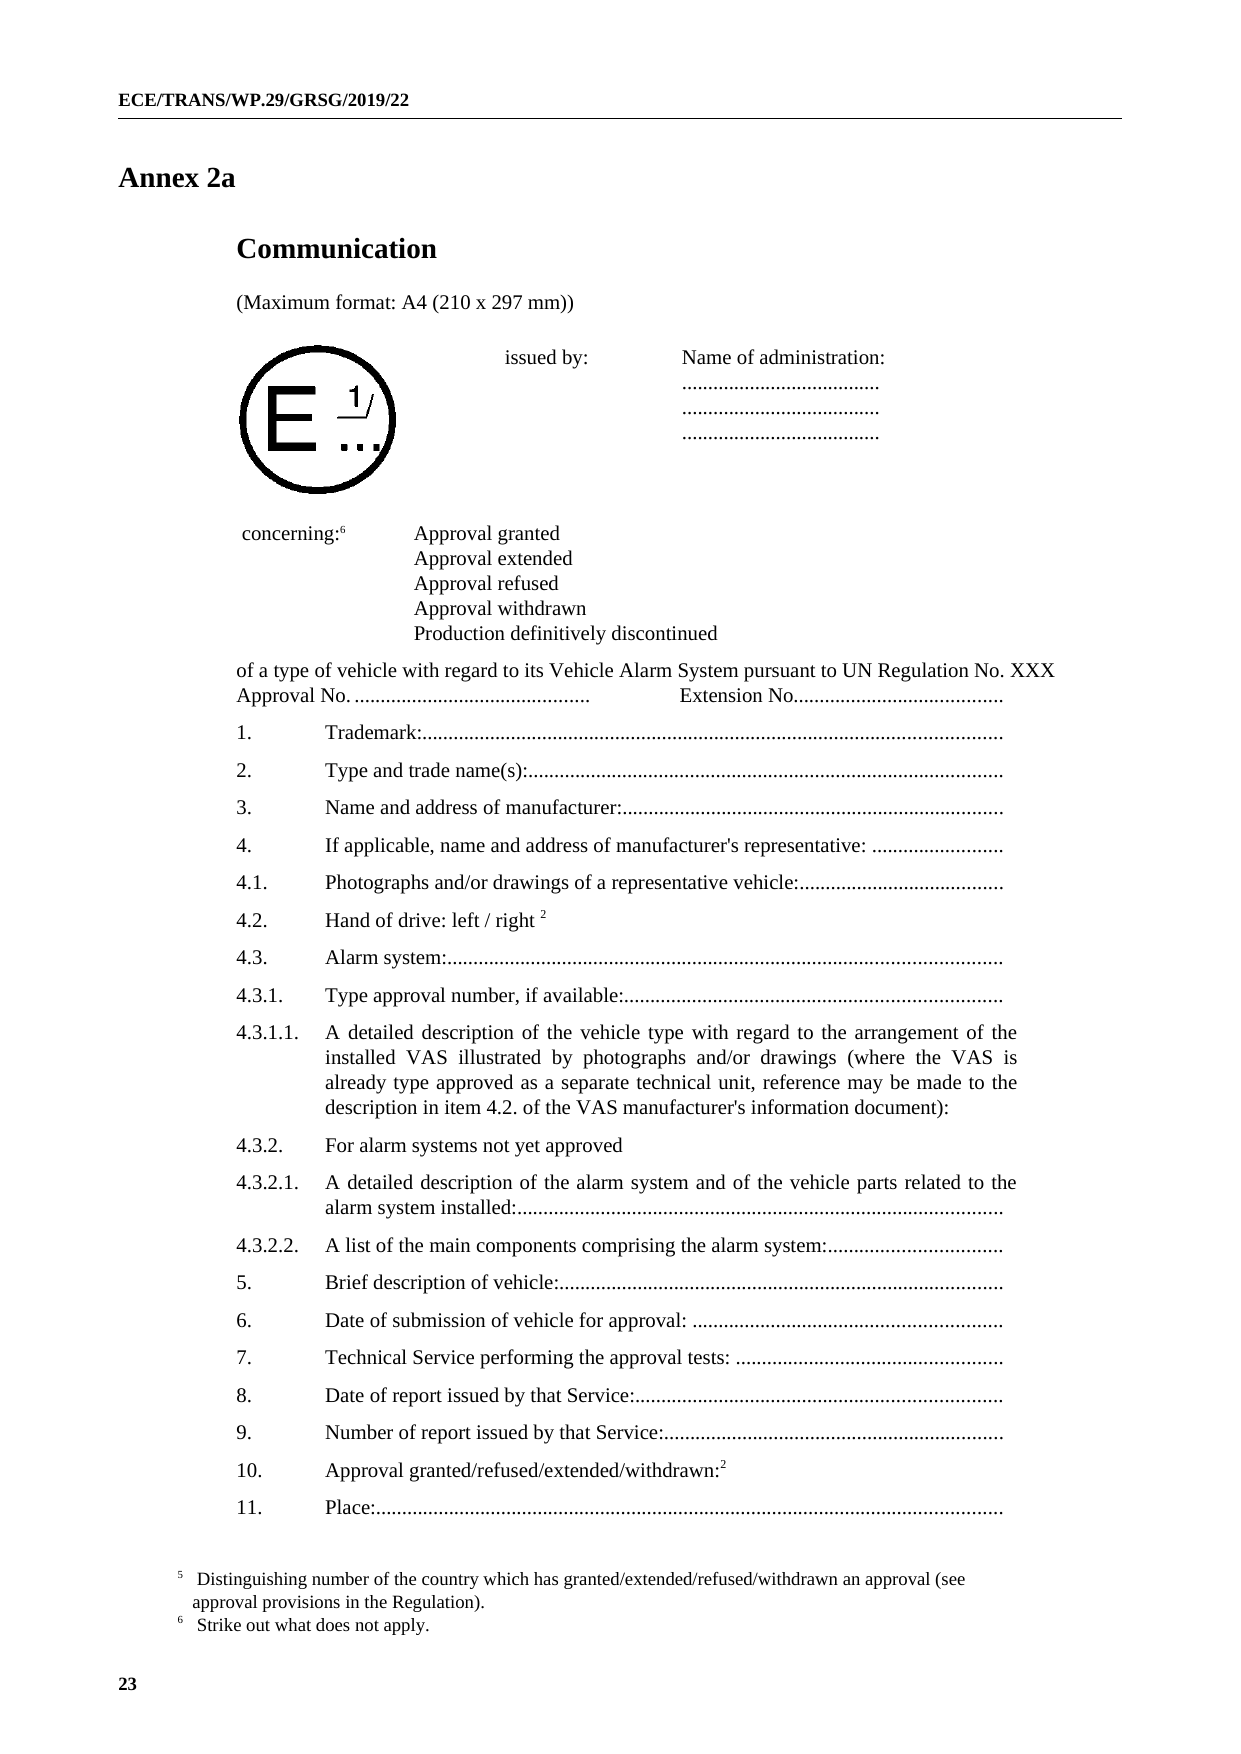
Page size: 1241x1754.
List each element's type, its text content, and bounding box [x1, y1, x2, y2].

text 4.2. Hand of drive: left / right 2 [236, 907, 1019, 932]
text 4.3.1.1. A detailed description of the vehicle type with regard to the arrangement of the installed VAS illustrated by photographs and/or drawings (where the VAS is already type approved as a separate technical unit, reference may be made to the description in item 4.2. of the VAS manufacturer's information document): [236, 1019, 1019, 1119]
picture [238, 344, 397, 495]
text Approval No. Extension No. [236, 682, 1019, 707]
text 2. Type and trade name(s): [236, 757, 1019, 782]
text 4.3.2.1. A detailed description of the alarm system and of the vehicle parts related to the alarm system installed: [236, 1169, 1019, 1219]
text (Maximum format: A4 (210 x 297 mm)) [236, 290, 1122, 314]
text concerning: Approval granted [236, 520, 1004, 545]
text Approval extended [354, 545, 1004, 570]
text Production definitively discontinued [354, 620, 1004, 645]
text 4.3. Alarm system: [236, 944, 1019, 969]
text 11. Place: [236, 1494, 1019, 1519]
text 3. Name and address of manufacturer: [236, 794, 1019, 819]
text 10. Approval granted/refused/extended/withdrawn:2 [236, 1457, 1019, 1482]
text 7. Technical Service performing the approval tests: [236, 1344, 1019, 1369]
text Communication [236, 231, 1122, 265]
text Annex 2a [118, 160, 1122, 194]
text 4.3.2.2. A list of the main components comprising the alarm system: [236, 1232, 1019, 1257]
text 4. If applicable, name and address of manufacturer's representative: [236, 832, 1019, 857]
text of a type of vehicle with regard to its Vehicle Alarm System pursuant to UN Regulation No. XXX [236, 657, 1122, 682]
text 1. Trademark: [236, 719, 1019, 744]
text 8. Date of report issued by that Service: [236, 1382, 1019, 1407]
text 5. Brief description of vehicle: [236, 1269, 1019, 1294]
text 4.3.1. Type approval number, if available: [236, 982, 1019, 1007]
text 4.1. Photographs and/or drawings of a representative vehicle: [236, 869, 1019, 894]
text 4.3.2. For alarm systems not yet approved [236, 1132, 1019, 1157]
text 9. Number of report issued by that Service: [236, 1419, 1019, 1444]
text Approval refused [354, 570, 1004, 595]
text Approval withdrawn [354, 595, 1004, 620]
text 6. Date of submission of vehicle for approval: [236, 1307, 1019, 1332]
